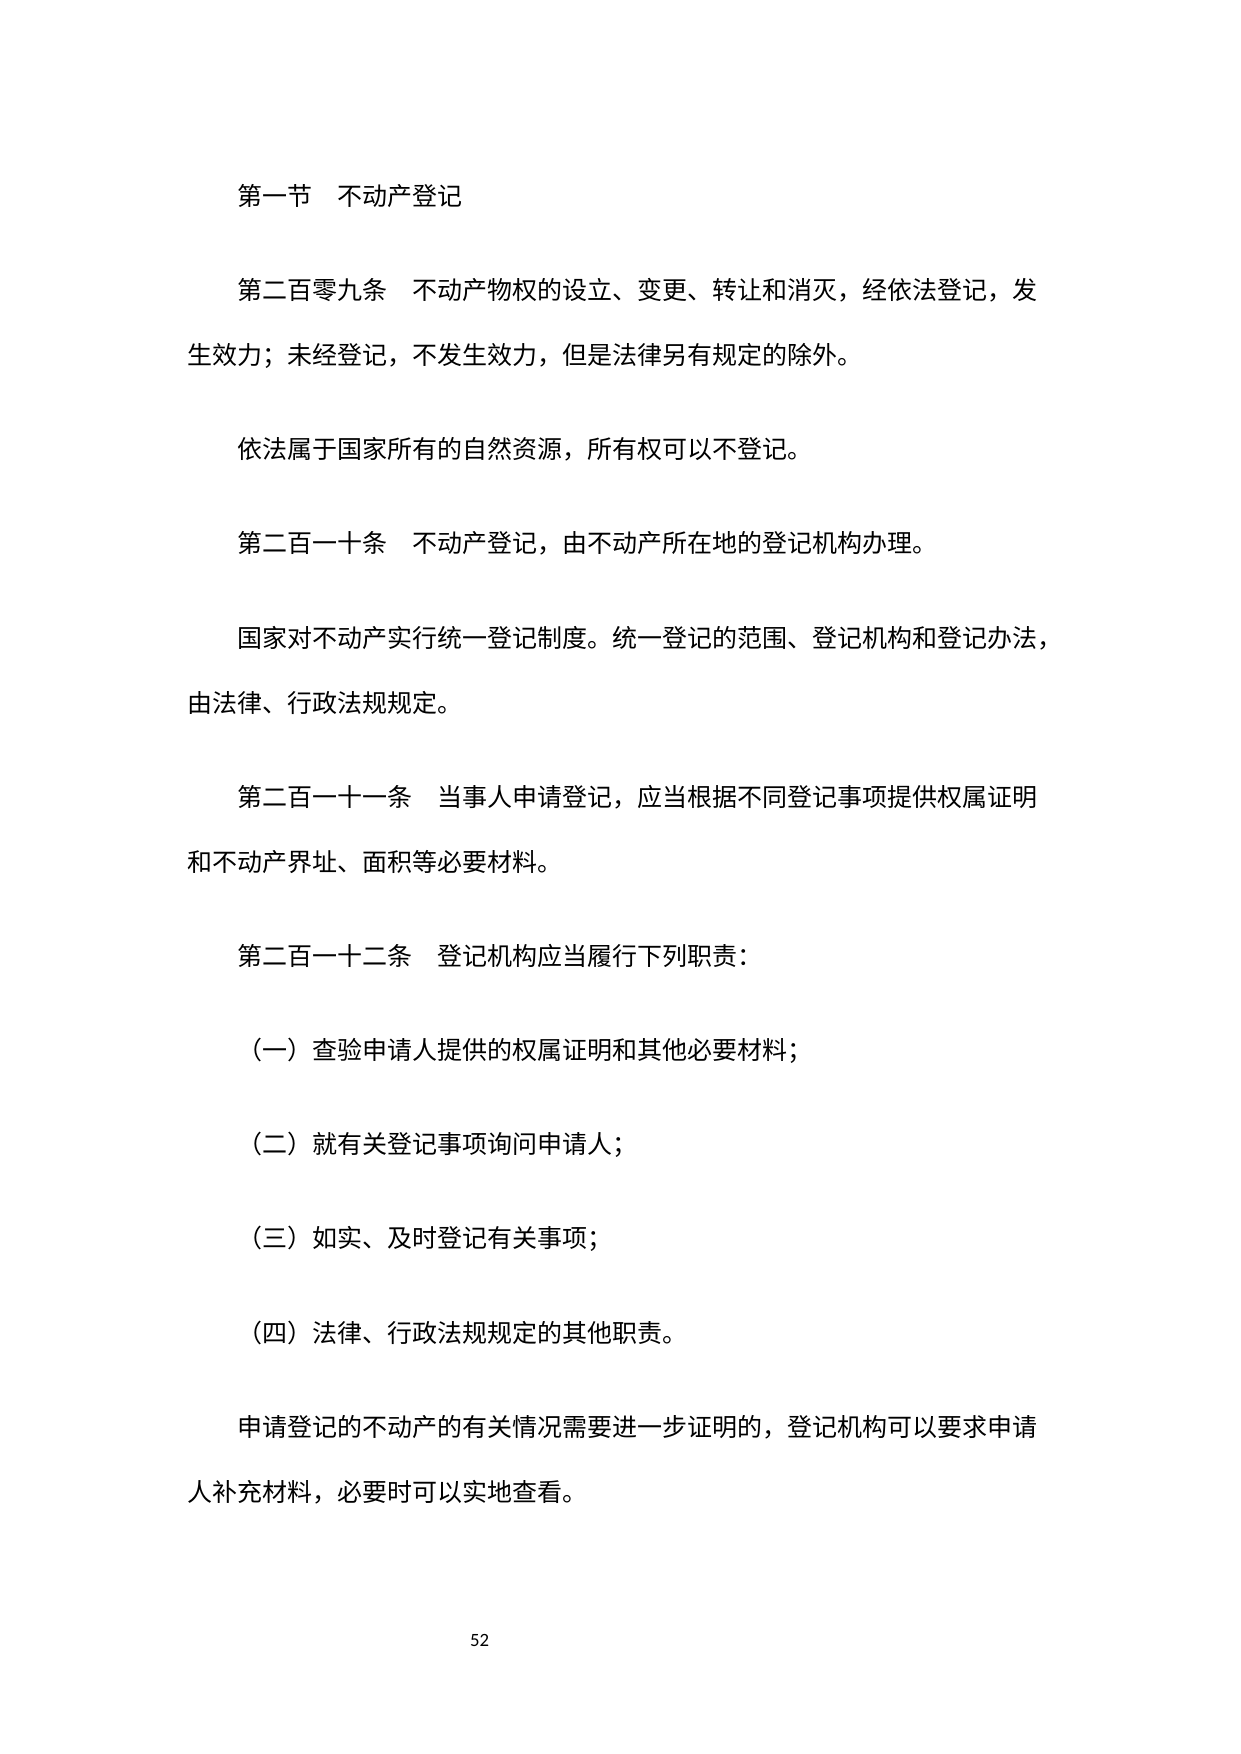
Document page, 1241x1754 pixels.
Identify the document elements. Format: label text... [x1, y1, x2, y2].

text 申请登记的不动产的有关情况需要进一步证明的，登记机构可以要求申请人补充材料，必要时可以实地查看。 [187, 1393, 1053, 1523]
text （一）查验申请人提供的权属证明和其他必要材料； [187, 1016, 1053, 1081]
text （四）法律、行政法规规定的其他职责。 [187, 1299, 1053, 1364]
text 国家对不动产实行统一登记制度。统一登记的范围、登记机构和登记办法，由法律、行政法规规定。 [187, 604, 1053, 734]
text 第二百一十二条 登记机构应当履行下列职责： [187, 922, 1053, 987]
text 第二百一十一条 当事人申请登记，应当根据不同登记事项提供权属证明和不动产界址、面积等必要材料。 [187, 763, 1053, 893]
text 第一节 不动产登记 [187, 162, 1053, 227]
text 第二百零九条 不动产物权的设立、变更、转让和消灭，经依法登记，发生效力；未经登记，不发生效力，但是法律另有规定的除外。 [187, 256, 1053, 386]
text （三）如实、及时登记有关事项； [187, 1204, 1053, 1269]
text 依法属于国家所有的自然资源，所有权可以不登记。 [187, 415, 1053, 480]
text 第二百一十条 不动产登记，由不动产所在地的登记机构办理。 [187, 509, 1053, 574]
text （二）就有关登记事项询问申请人； [187, 1110, 1053, 1175]
